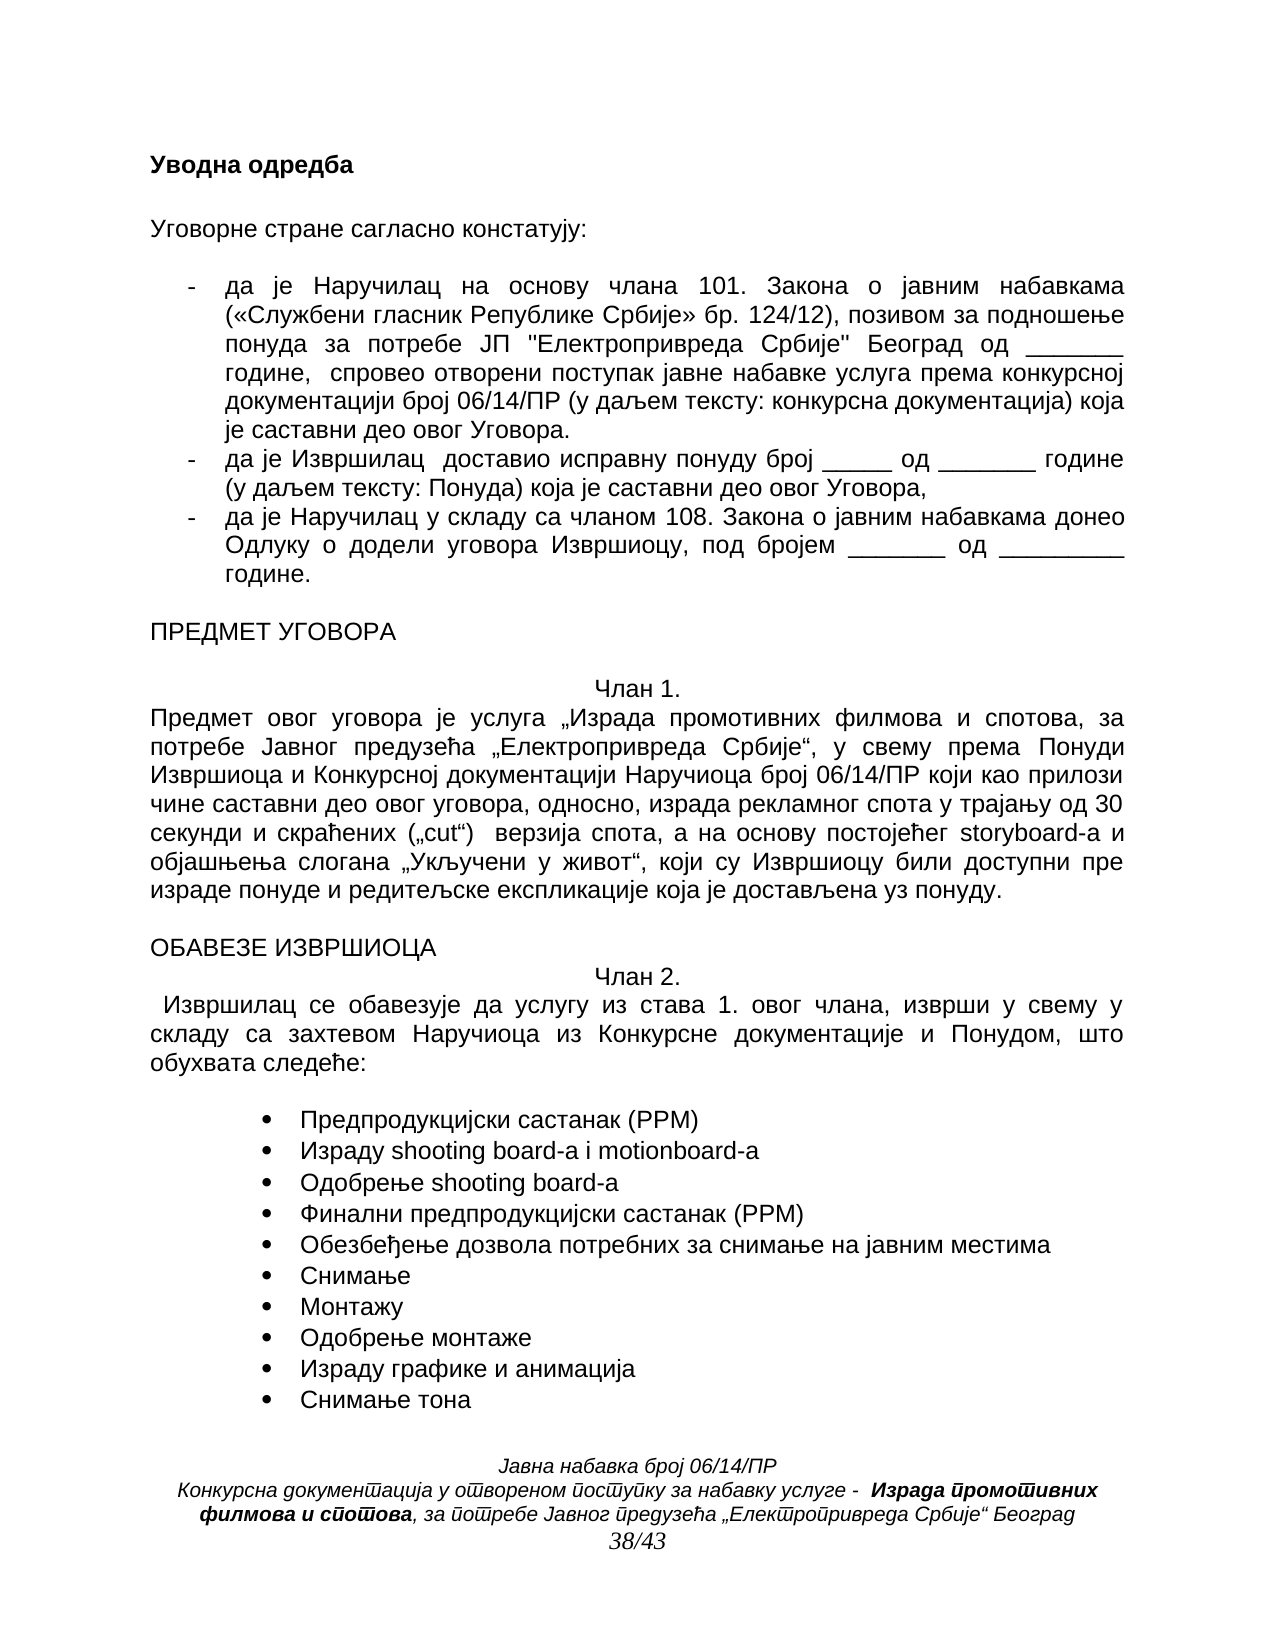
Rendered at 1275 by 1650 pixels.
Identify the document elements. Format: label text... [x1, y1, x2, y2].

text Члан 2. [150, 961, 1125, 990]
list Одобрење монтаже [262, 1323, 1125, 1352]
text Извршилац се обавезује да услугу из става 1. овог члана, изврши у свему у складу са захтевом Наручиоца из Конкурсне документације и Понудом, што обухвата следеће: [150, 990, 1125, 1076]
list Израду shooting board-a i motionboard-a [262, 1136, 1125, 1165]
list Снимање [262, 1261, 1125, 1290]
list Одобрење shooting board-a [262, 1167, 1125, 1196]
text Члан 1. [150, 674, 1125, 703]
text Предмет овог уговора је услуга „Израда промотивних филмова и спотова, за потребе Јавног предузећа „Електропривреда Србије“, у свему према Понуди Извршиоца и Конкурсној документацији Наручиоца број 06/14/ПР који као прилози чине саставни део овог уговора, односно, израда рекламног спота у трајању од 30 секунди и скраћених („cut“) верзија спота, а на основу постојећег storyboard-a и објашњења слогана „Укључени у живот“, који су Извршиоцу били доступни пре израде понуде и редитељске експликације која је достављена уз понуду. [150, 703, 1125, 904]
list да је Извршилац доставио исправну понуду број _____ од _______ године (у даљем тексту: Понуда) која је саставни део овог Уговора, [187, 444, 1125, 501]
text ПРЕДМЕТ УГОВОРА [150, 616, 1125, 645]
list да је Наручилац на основу члана 101. Закона о јавним набавкама («Службени гласник Републике Србије» бр. 124/12), позивом за подношење понуда за потребе ЈП ''Електропривреда Србије'' Београд од _______ године, спровео отворени поступак јавне набавке услуга према конкурсној документацији број 06/14/ПР (у даљем тексту: конкурсна документација) која је саставни део овог Уговора. [187, 271, 1125, 444]
list да је Наручилац у складу са чланом 108. Закона о јавним набавкама донео Одлуку о додели уговора Извршиоцу, под бројем _______ од _________ године. [187, 501, 1125, 588]
subtitle Уводна одредба [150, 150, 1125, 179]
text ОБАВЕЗЕ ИЗВРШИОЦА [150, 933, 1125, 961]
list Снимање тона [262, 1386, 1125, 1414]
list Монтажу [262, 1292, 1125, 1321]
list Израду графике и анимација [262, 1354, 1125, 1383]
list Обезбеђење дозвола потребних за снимање на јавним местима [262, 1230, 1125, 1259]
text Уговорне стране сагласно констатују: [150, 214, 1125, 242]
list Предпродукцијски састанак (PPM) [262, 1105, 1125, 1134]
list Финални предпродукцијски састанак (PPM) [262, 1199, 1125, 1227]
